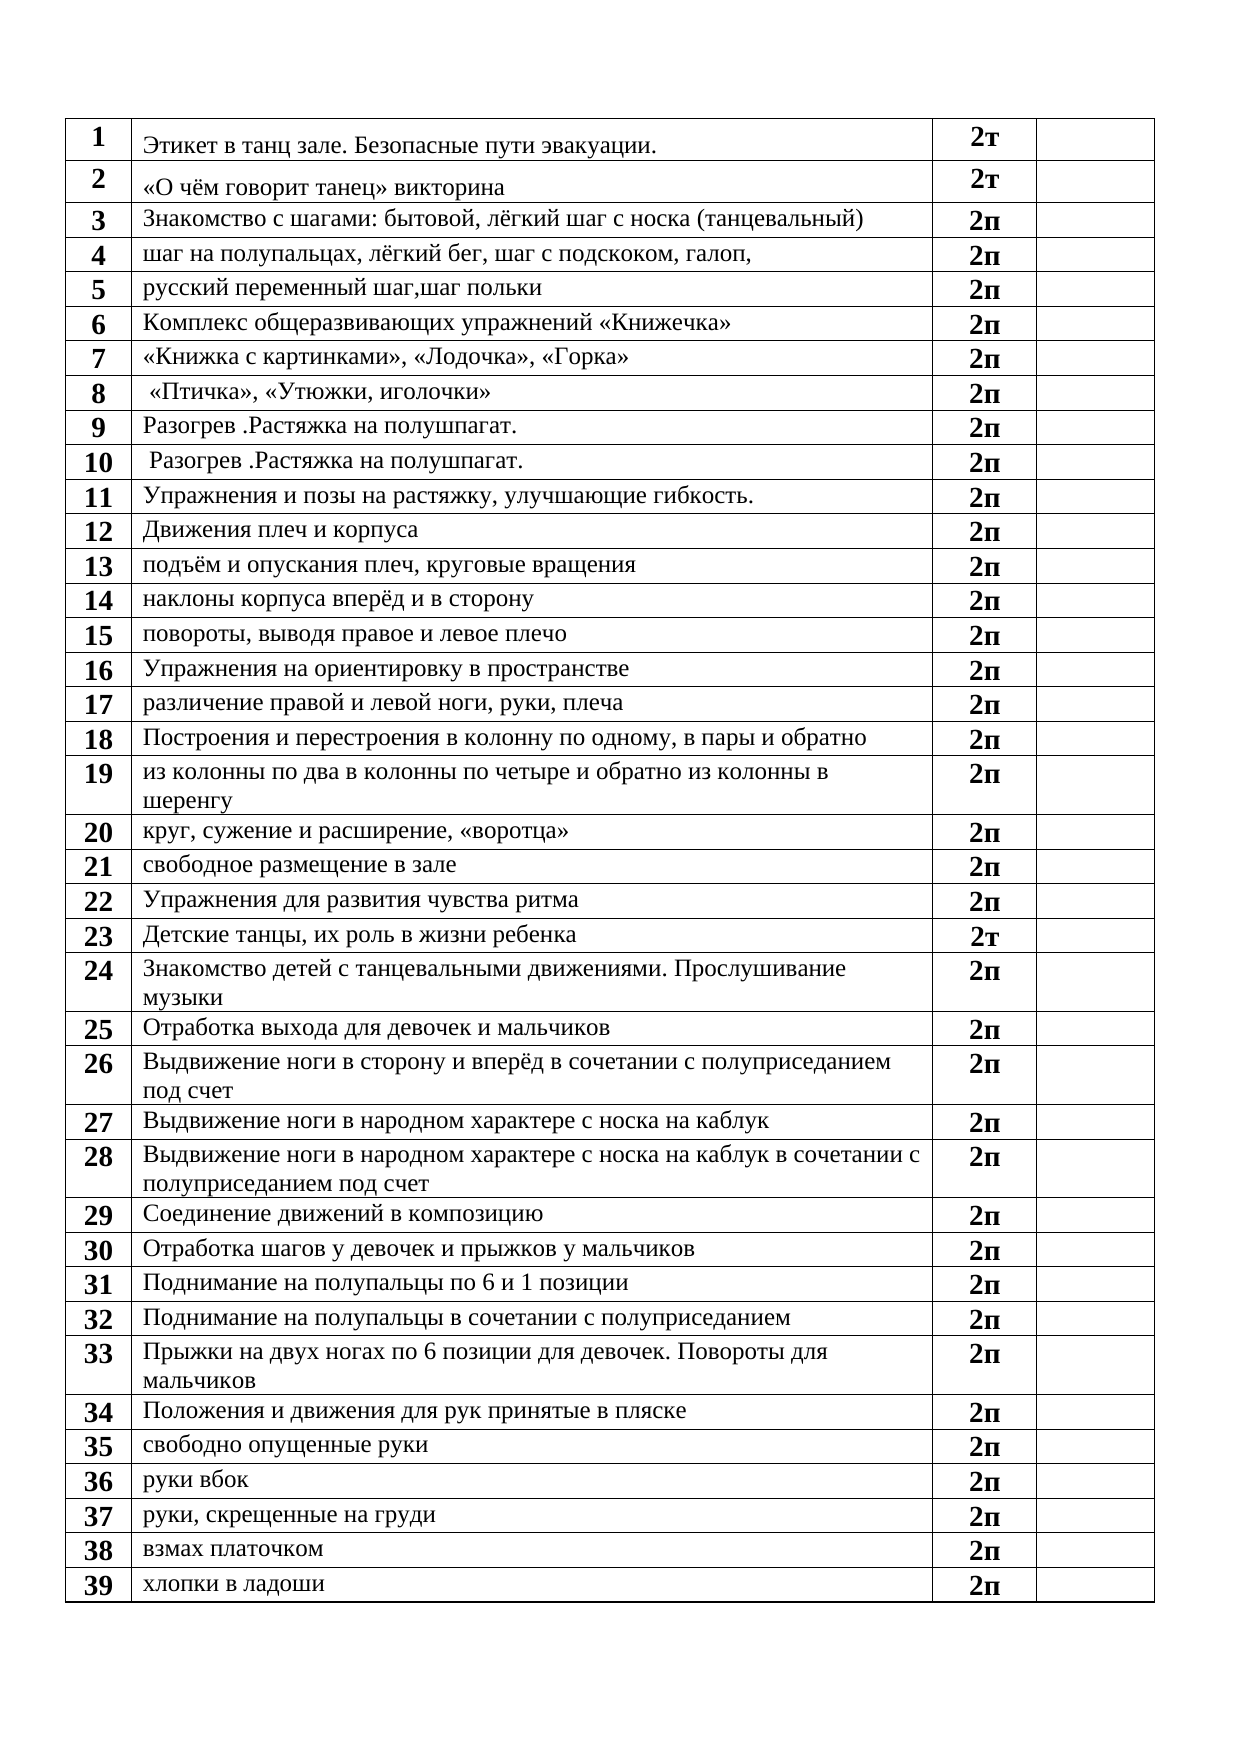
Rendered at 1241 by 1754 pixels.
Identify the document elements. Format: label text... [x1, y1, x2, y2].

table_cell [1037, 1568, 1154, 1601]
table_cell 2п [933, 1395, 1036, 1428]
table_cell Этикет в танц зале. Безопасные пути эвакуации. [132, 119, 932, 160]
table_cell 2п [933, 1464, 1036, 1498]
table_cell 2п [933, 1302, 1036, 1335]
table_cell 7 [66, 341, 131, 375]
table_cell 24 [66, 953, 131, 1011]
table_cell 36 [66, 1464, 131, 1498]
table_cell 2т [933, 119, 1036, 160]
table_cell 2п [933, 1140, 1036, 1197]
table_cell Детские танцы, их роль в жизни ребенка [132, 919, 932, 952]
table_cell [1037, 722, 1154, 755]
table_cell хлопки в ладоши [132, 1568, 932, 1601]
table_cell «Птичка», «Утюжки, иголочки» [132, 376, 932, 409]
table_cell 16 [66, 653, 131, 686]
table_cell Выдвижение ноги в народном характере с носка на каблук в сочетании с полуприседанием под счет [132, 1140, 932, 1197]
table_cell 2п [933, 1105, 1036, 1138]
table_cell 35 [66, 1430, 131, 1463]
table_cell 23 [66, 919, 131, 952]
table_cell 15 [66, 618, 131, 652]
table_cell Выдвижение ноги в сторону и вперёд в сочетании с полуприседанием под счет [132, 1046, 932, 1104]
table_cell русский переменный шаг,шаг польки [132, 272, 932, 306]
table_cell Выдвижение ноги в народном характере с носка на каблук [132, 1105, 932, 1138]
table_cell [1037, 1046, 1154, 1104]
table_cell 2т [933, 919, 1036, 952]
table_cell 20 [66, 815, 131, 848]
table_cell [1037, 1233, 1154, 1266]
table_cell 12 [66, 514, 131, 548]
table_cell [1037, 756, 1154, 814]
table_cell [1037, 850, 1154, 883]
table_cell «Книжка с картинками», «Лодочка», «Горка» [132, 341, 932, 375]
table_cell 2п [933, 1533, 1036, 1567]
table_cell «О чём говорит танец» викторина [132, 161, 932, 202]
table_cell [1037, 953, 1154, 1011]
table_cell 2п [933, 1267, 1036, 1301]
table_cell [1037, 341, 1154, 375]
table_cell руки, скрещенные на груди [132, 1499, 932, 1532]
table_cell [1037, 1499, 1154, 1532]
table_cell [1037, 1395, 1154, 1428]
table_cell 18 [66, 722, 131, 755]
table_cell круг, сужение и расширение, «воротца» [132, 815, 932, 848]
table_cell 2п [933, 756, 1036, 814]
table_cell 31 [66, 1267, 131, 1301]
table_cell 2п [933, 1499, 1036, 1532]
table_cell [1037, 1267, 1154, 1301]
table_cell [1037, 687, 1154, 721]
table_cell 10 [66, 445, 131, 479]
table_cell 25 [66, 1012, 131, 1045]
table_cell Знакомство с шагами: бытовой, лёгкий шаг с носка (танцевальный) [132, 203, 932, 237]
table_cell [1037, 376, 1154, 409]
table_cell 28 [66, 1140, 131, 1197]
table_cell [1037, 1105, 1154, 1138]
table_cell [1037, 480, 1154, 513]
table_cell 2п [933, 1012, 1036, 1045]
table_cell 2п [933, 203, 1036, 237]
table_cell 2п [933, 1336, 1036, 1394]
table_cell 2п [933, 549, 1036, 582]
table_cell [1037, 272, 1154, 306]
table_cell 2п [933, 376, 1036, 409]
table_cell 14 [66, 584, 131, 617]
table_cell 2п [933, 1198, 1036, 1232]
table_cell Упражнения и позы на растяжку, улучшающие гибкость. [132, 480, 932, 513]
table_cell [1037, 161, 1154, 202]
table_cell [1037, 1533, 1154, 1567]
table_cell шаг на полупальцах, лёгкий бег, шаг с подскоком, галоп, [132, 238, 932, 271]
table_cell [1037, 884, 1154, 918]
table_cell 1 [66, 119, 131, 160]
table_cell 2 [66, 161, 131, 202]
table_cell Упражнения для развития чувства ритма [132, 884, 932, 918]
table_cell свободное размещение в зале [132, 850, 932, 883]
table_cell 26 [66, 1046, 131, 1104]
table_cell 13 [66, 549, 131, 582]
table_cell [1037, 411, 1154, 444]
table_cell 2п [933, 341, 1036, 375]
table_cell 2п [933, 953, 1036, 1011]
table_cell 19 [66, 756, 131, 814]
table_cell 32 [66, 1302, 131, 1335]
table_cell [1037, 549, 1154, 582]
table_cell 39 [66, 1568, 131, 1601]
table_cell руки вбок [132, 1464, 932, 1498]
table_cell [1037, 1302, 1154, 1335]
table_cell Упражнения на ориентировку в пространстве [132, 653, 932, 686]
table_cell 2п [933, 1430, 1036, 1463]
table_cell 2п [933, 653, 1036, 686]
table_cell различение правой и левой ноги, руки, плеча [132, 687, 932, 721]
table_cell 21 [66, 850, 131, 883]
table_cell 2п [933, 411, 1036, 444]
table_cell [1037, 307, 1154, 340]
table_cell 2п [933, 815, 1036, 848]
table_cell 4 [66, 238, 131, 271]
table_cell Разогрев .Растяжка на полушпагат. [132, 411, 932, 444]
table_cell [1037, 1336, 1154, 1394]
table_cell наклоны корпуса вперёд и в сторону [132, 584, 932, 617]
table_cell Разогрев .Растяжка на полушпагат. [132, 445, 932, 479]
table_cell 2п [933, 307, 1036, 340]
table_cell 2п [933, 884, 1036, 918]
table_cell [1037, 618, 1154, 652]
table_cell Соединение движений в композицию [132, 1198, 932, 1232]
table_cell из колонны по два в колонны по четыре и обратно из колонны в шеренгу [132, 756, 932, 814]
table_cell [1037, 584, 1154, 617]
table_cell 5 [66, 272, 131, 306]
table_cell [1037, 445, 1154, 479]
table_cell подъём и опускания плеч, круговые вращения [132, 549, 932, 582]
table_cell 2п [933, 1568, 1036, 1601]
table_cell 11 [66, 480, 131, 513]
table_cell Движения плеч и корпуса [132, 514, 932, 548]
table_cell Поднимание на полупальцы в сочетании с полуприседанием [132, 1302, 932, 1335]
table_cell 2п [933, 584, 1036, 617]
table_cell 34 [66, 1395, 131, 1428]
table_cell 2п [933, 238, 1036, 271]
table_cell [1037, 119, 1154, 160]
table_cell [1037, 1198, 1154, 1232]
table_cell 2п [933, 850, 1036, 883]
table_cell Знакомство детей с танцевальными движениями. Прослушивание музыки [132, 953, 932, 1011]
table_cell 8 [66, 376, 131, 409]
table_cell 29 [66, 1198, 131, 1232]
table_cell свободно опущенные руки [132, 1430, 932, 1463]
table_cell Построения и перестроения в колонну по одному, в пары и обратно [132, 722, 932, 755]
table_cell Комплекс общеразвивающих упражнений «Книжечка» [132, 307, 932, 340]
table_cell 2п [933, 445, 1036, 479]
table_cell 2п [933, 1046, 1036, 1104]
table_cell [1037, 1012, 1154, 1045]
table_cell [1037, 1464, 1154, 1498]
table_cell 17 [66, 687, 131, 721]
table_cell 38 [66, 1533, 131, 1567]
table_cell 2т [933, 161, 1036, 202]
table_cell Положения и движения для рук принятые в пляске [132, 1395, 932, 1428]
table_cell 2п [933, 272, 1036, 306]
table_cell [1037, 919, 1154, 952]
table_cell [1037, 238, 1154, 271]
table_cell 2п [933, 480, 1036, 513]
table_cell 27 [66, 1105, 131, 1138]
table_cell 2п [933, 514, 1036, 548]
table_cell Отработка шагов у девочек и прыжков у мальчиков [132, 1233, 932, 1266]
table_cell повороты, выводя правое и левое плечо [132, 618, 932, 652]
table_cell [1037, 1430, 1154, 1463]
table_cell 6 [66, 307, 131, 340]
table_cell 33 [66, 1336, 131, 1394]
table_cell Прыжки на двух ногах по 6 позиции для девочек. Повороты для мальчиков [132, 1336, 932, 1394]
table_cell Отработка выхода для девочек и мальчиков [132, 1012, 932, 1045]
table_cell 2п [933, 722, 1036, 755]
table_cell [1037, 1140, 1154, 1197]
table_cell [1037, 815, 1154, 848]
table_cell [1037, 203, 1154, 237]
table_cell [1037, 514, 1154, 548]
table_cell Поднимание на полупальцы по 6 и 1 позиции [132, 1267, 932, 1301]
table_cell 3 [66, 203, 131, 237]
table_cell [1037, 653, 1154, 686]
table_cell 37 [66, 1499, 131, 1532]
table_cell взмах платочком [132, 1533, 932, 1567]
table_cell 9 [66, 411, 131, 444]
table_cell 2п [933, 618, 1036, 652]
table_cell 22 [66, 884, 131, 918]
table_cell 30 [66, 1233, 131, 1266]
table_cell 2п [933, 1233, 1036, 1266]
table_cell 2п [933, 687, 1036, 721]
